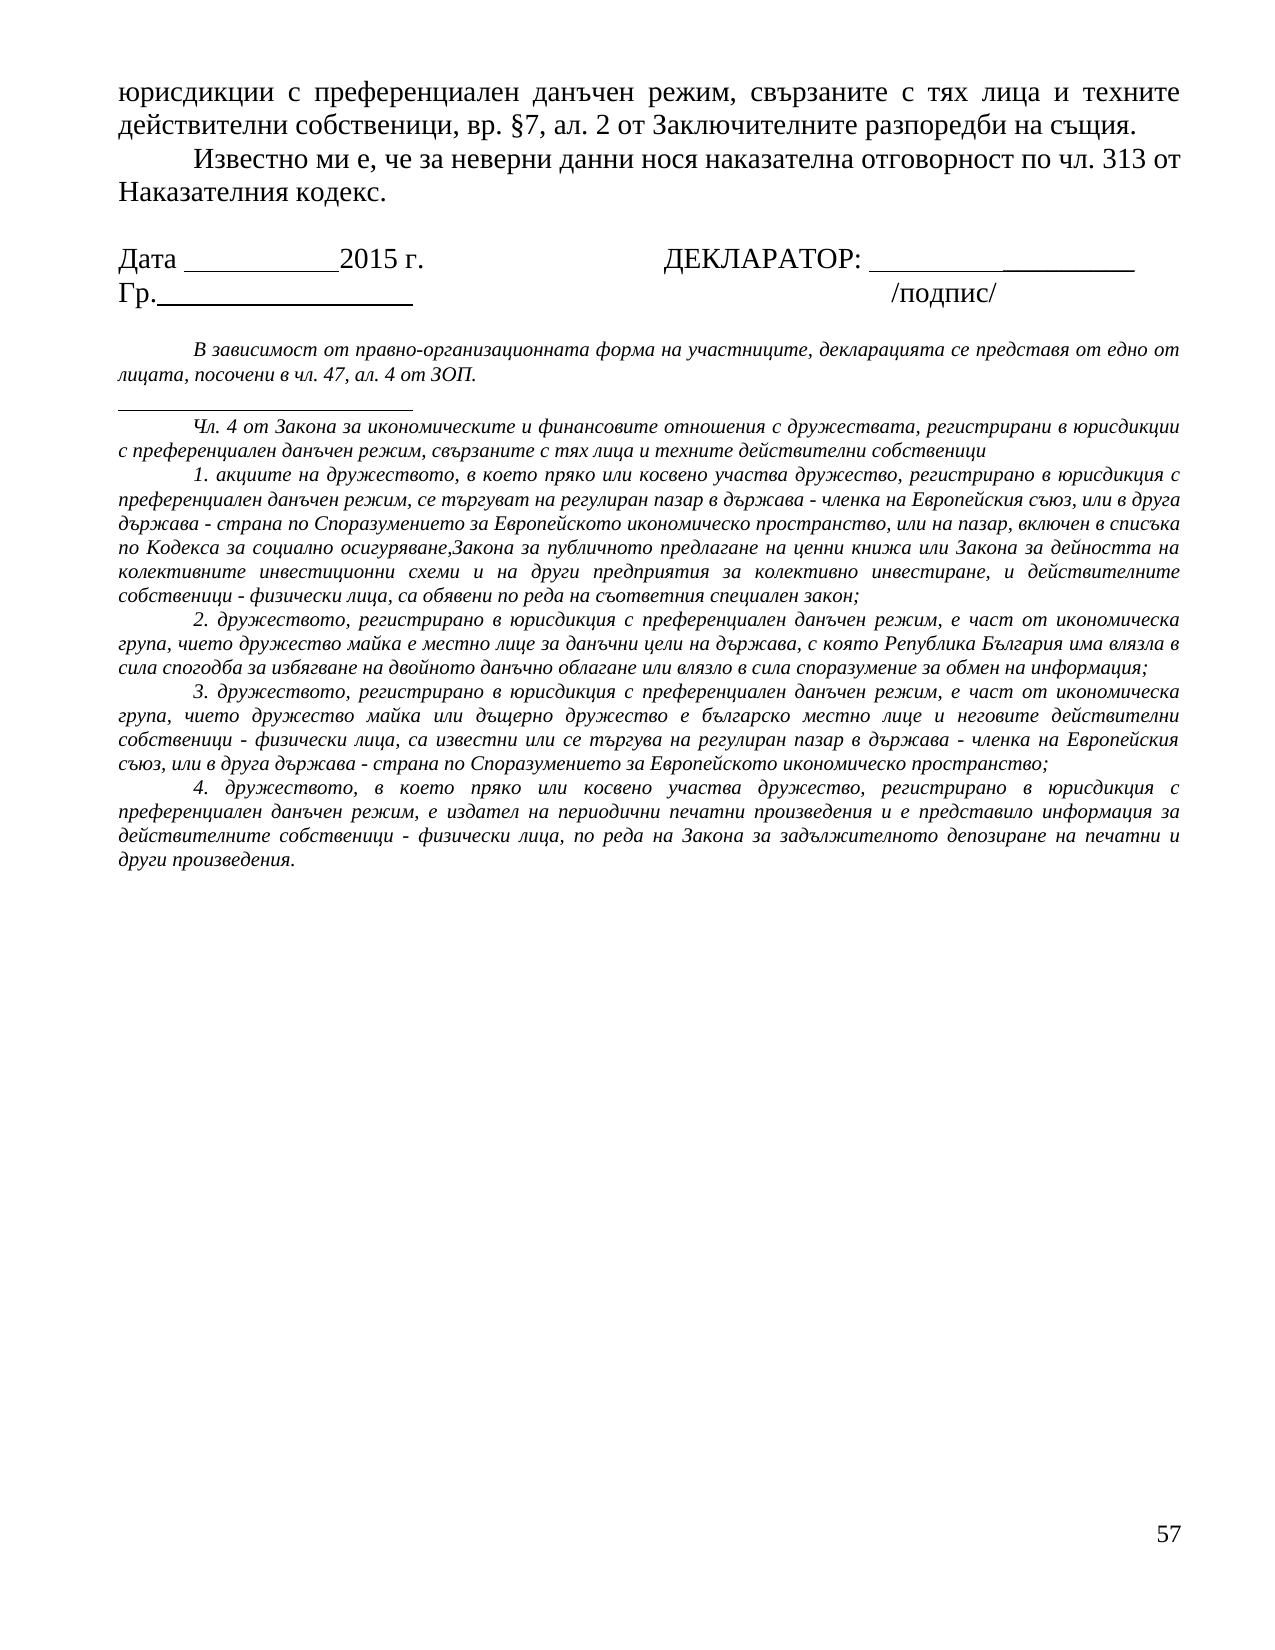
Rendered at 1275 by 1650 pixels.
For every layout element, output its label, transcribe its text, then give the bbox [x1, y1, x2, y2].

text Дата 2015 г. ДЕКЛАРАТОР: _________ [118, 242, 1181, 275]
text 1. акциите на дружеството, в което пряко или косвено участва дружество, регистрирано в юрисдикция с преференциален данъчен режим, се търгуват на регулиран пазар в държава - членка на Европейския съюз, или в друга държава - страна по Споразумението за Европейското икономическо пространство, или на пазар, включен в списъка по Кодекса за социално осигуряване,Закона за публичното предлагане на ценни книжа или Закона за дейността на колективните инвестиционни схеми и на други предприятия за колективно инвестиране, и действителните собственици - физически лица, са обявени по реда на съответния специален закон; [118, 462, 1181, 607]
text Чл. 4 от Закона за икономическите и финансовите отношения с дружествата, регистрирани в юрисдикции с преференциален данъчен режим, свързаните с тях лица и техните действителни собственици [118, 414, 1181, 462]
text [118, 74, 1181, 141]
text 4. дружеството, в което пряко или косвено участва дружество, регистрирано в юрисдикция с преференциален данъчен режим, е издател на периодични печатни произведения и е представило информация за действителните собственици - физически лица, по реда на Закона за задължителното депозиране на печатни и други произведения. [118, 775, 1181, 871]
text 2. дружеството, регистрирано в юрисдикция с преференциален данъчен режим, е част от икономическа група, чието дружество майка е местно лице за данъчни цели на държава, с която Република България има влязла в сила спогодба за избягване на двойното данъчно облагане или влязло в сила споразумение за обмен на информация; [118, 607, 1181, 679]
text Гр. /подпис/ [118, 275, 1181, 309]
text В зависимост от правно-организационната форма на участниците, декларацията се представя от едно от лицата, посочени в чл. 47, ал. 4 от ЗОП. [118, 337, 1181, 386]
text 3. дружеството, регистрирано в юрисдикция с преференциален данъчен режим, е част от икономическа група, чието дружество майка или дъщерно дружество е българско местно лице и неговите действителни собственици - физически лица, са известни или се търгува на регулиран пазар в държава - членка на Европейския съюз, или в друга държава - страна по Споразумението за Европейското икономическо пространство; [118, 679, 1181, 775]
text Известно ми е, че за неверни данни нося наказателна отговорност по чл. 313 от Наказателния кодекс. [118, 141, 1181, 208]
